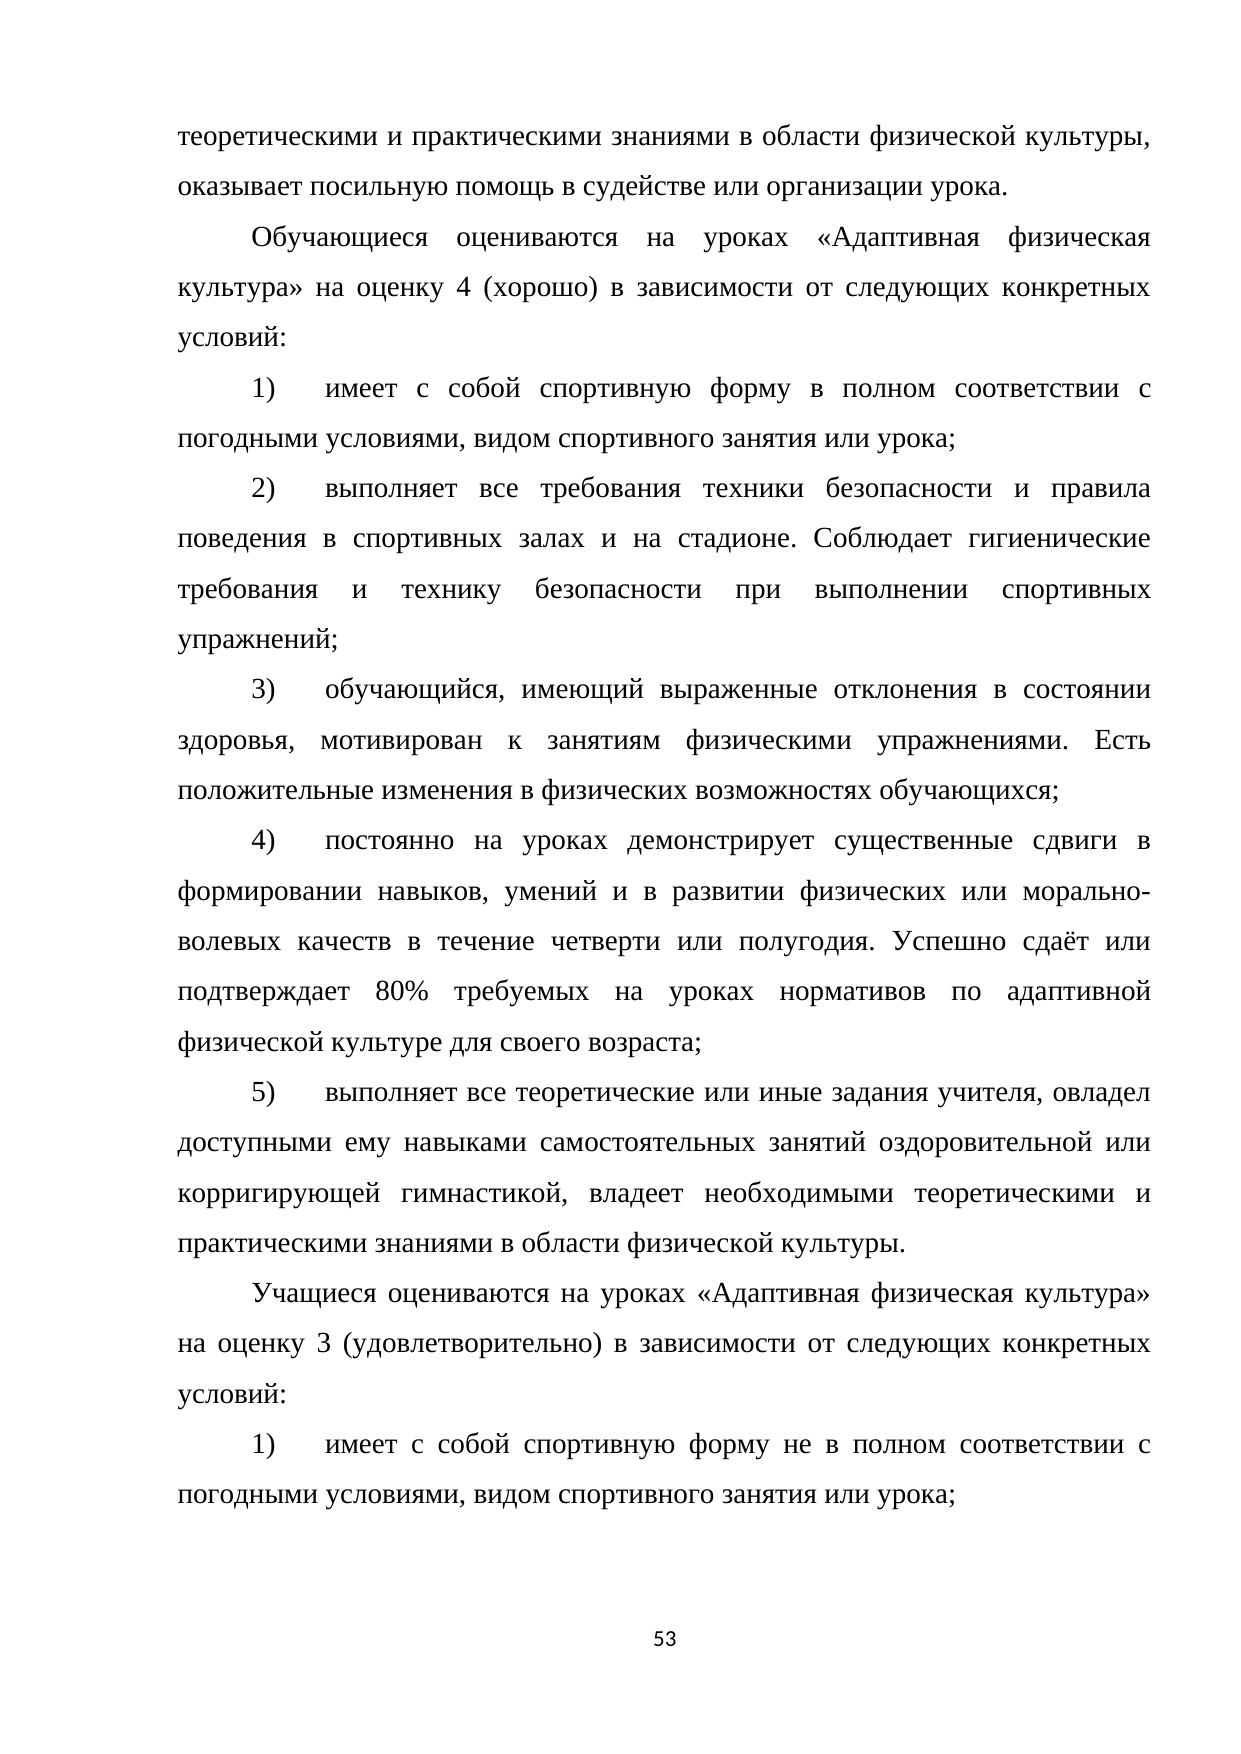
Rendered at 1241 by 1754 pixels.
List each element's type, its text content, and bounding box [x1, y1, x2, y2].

text Учащиеся оцениваются на уроках «Адаптивная физическая культура» на оценку 3 (удовлетворительно) в зависимости от следующих конкретных условий: [177, 1275, 1152, 1409]
text 4) постоянно на уроках демонстрирует существенные сдвиги в формировании навыков, умений и в развитии физических или морально-волевых качеств в течение четверти или полугодия. Успешно сдаёт или подтверждает 80% требуемых на уроках нормативов по адаптивной физической культуре для своего возраста; [177, 822, 1152, 1057]
text 3) обучающийся, имеющий выраженные отклонения в состоянии здоровья, мотивирован к занятиям физическими упражнениями. Есть положительные изменения в физических возможностях обучающихся; [177, 672, 1152, 806]
text 1) имеет с собой спортивную форму в полном соответствии с погодными условиями, видом спортивного занятия или урока; [177, 370, 1152, 453]
text 2) выполняет все требования техники безопасности и правила поведения в спортивных залах и на стадионе. Соблюдает гигиенические требования и технику безопасности при выполнении спортивных упражнений; [177, 470, 1152, 655]
text 5) выполняет все теоретические или иные задания учителя, овладел доступными ему навыками самостоятельных занятий оздоровительной или корригирующей гимнастикой, владеет необходимыми теоретическими и практическими знаниями в области физической культуры. [177, 1074, 1152, 1258]
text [177, 118, 1152, 202]
text Обучающиеся оцениваются на уроках «Адаптивная физическая культура» на оценку 4 (хорошо) в зависимости от следующих конкретных условий: [177, 219, 1152, 353]
text 1) имеет с собой спортивную форму не в полном соответствии с погодными условиями, видом спортивного занятия или урока; [177, 1426, 1152, 1510]
